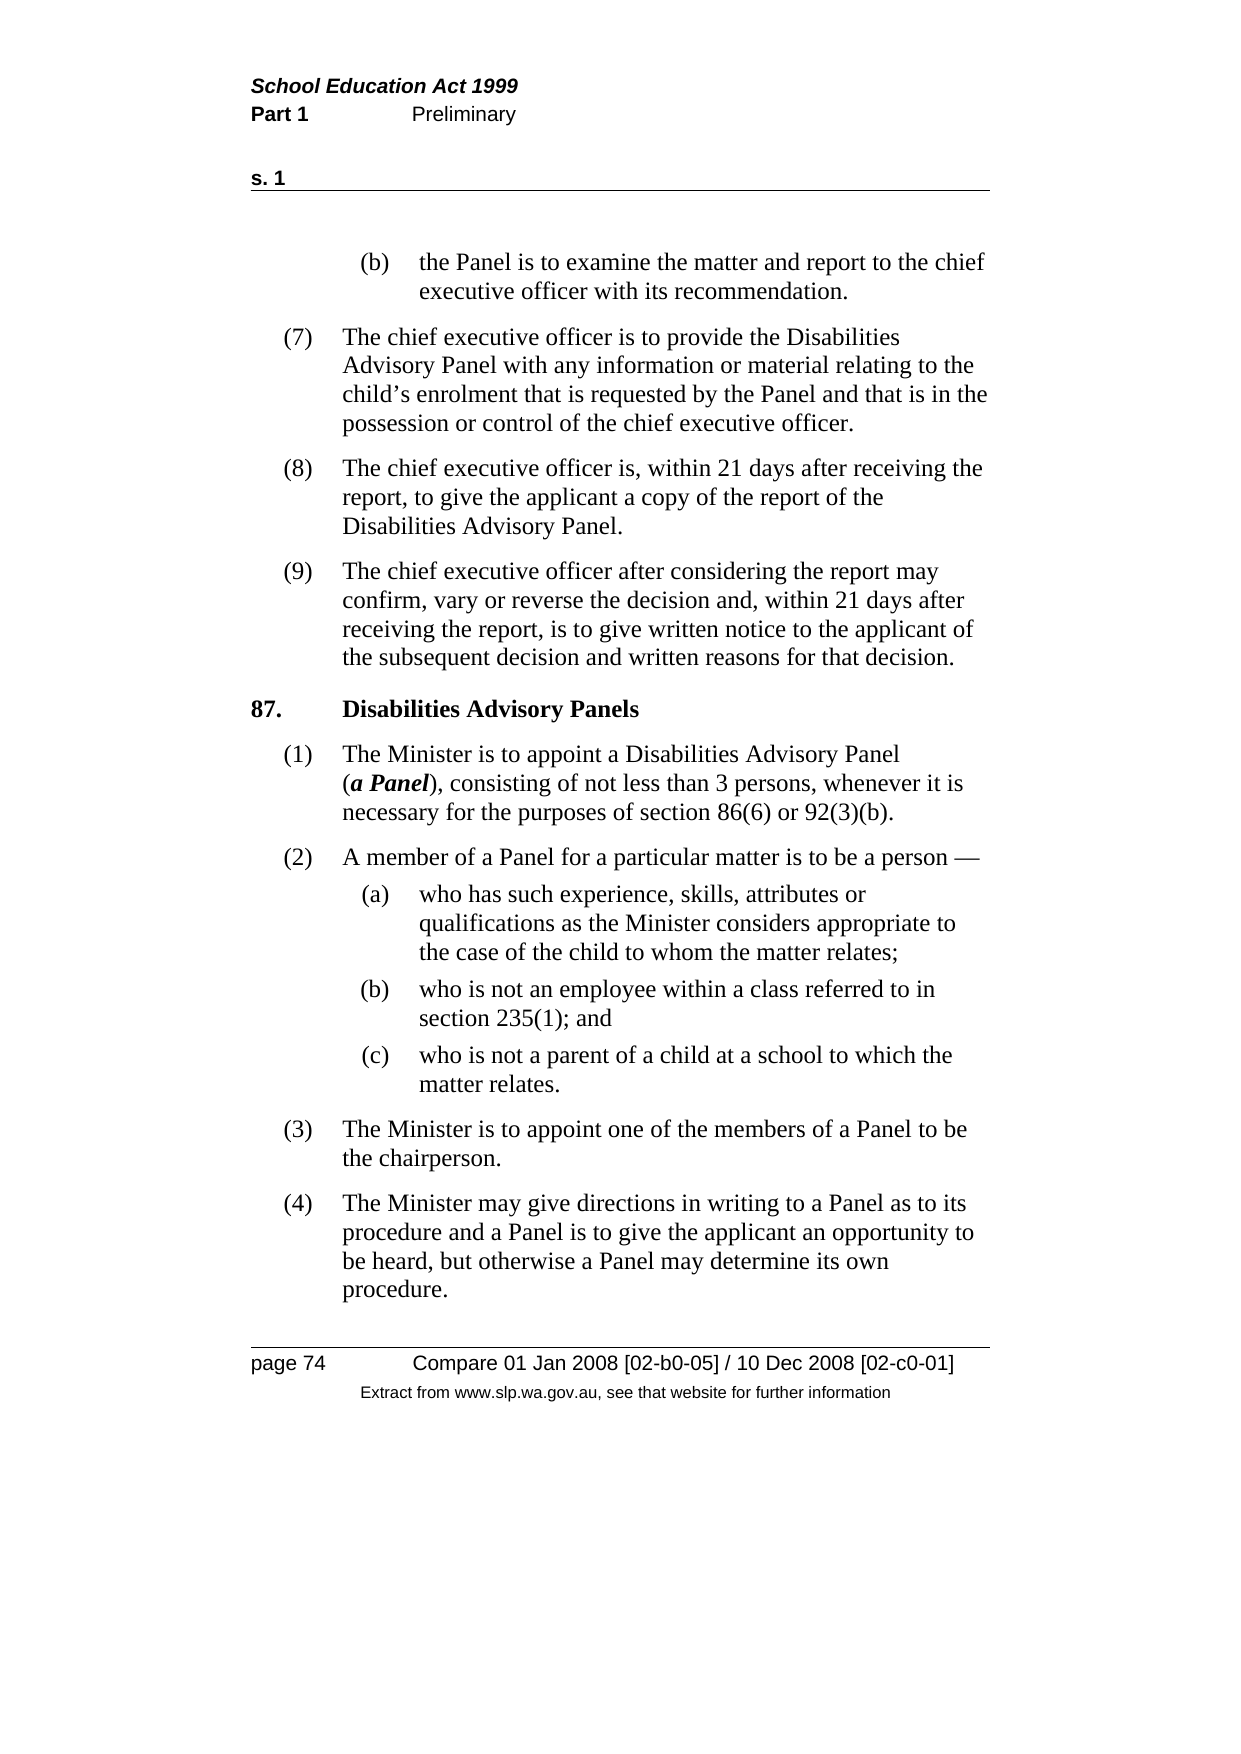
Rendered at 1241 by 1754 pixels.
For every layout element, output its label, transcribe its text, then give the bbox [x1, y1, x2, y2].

text (1) The Minister is to appoint a Disabilities Advisory Panel (a Panel), consisting of not less than 3 persons, whenever it is necessary for the purposes of section 86(6) or 92(3)(b). [251, 739, 990, 826]
text (9) The chief executive officer after considering the report may confirm, vary or reverse the decision and, within 21 days after receiving the report, is to give written notice to the applicant of the subsequent decision and written reasons for that decision. [251, 556, 990, 671]
text (a) who has such experience, skills, attributes or qualifications as the Minister considers appropriate to the case of the child to whom the matter relates; [251, 879, 990, 966]
subtitle 87. Disabilities Advisory Panels [251, 694, 990, 723]
text (c) who is not a parent of a child at a school to which the matter relates. [251, 1040, 990, 1097]
text (2) A member of a Panel for a particular matter is to be a person — [251, 842, 990, 871]
text (8) The chief executive officer is, within 21 days after receiving the report, to give the applicant a copy of the report of the Disabilities Advisory Panel. [251, 453, 990, 539]
text (b) the Panel is to examine the matter and report to the chief executive officer with its recommendation. [251, 247, 990, 305]
text (3) The Minister is to appoint one of the members of a Panel to be the chairperson. [251, 1114, 990, 1172]
text (4) The Minister may give directions in writing to a Panel as to its procedure and a Panel is to give the applicant an opportunity to be heard, but otherwise a Panel may determine its own procedure. [251, 1188, 990, 1303]
text (b) who is not an employee within a class referred to in section 235(1); and [251, 974, 990, 1032]
text (7) The chief executive officer is to provide the Disabilities Advisory Panel with any information or material relating to the child’s enrolment that is requested by the Panel and that is in the possession or control of the chief executive officer. [251, 322, 990, 437]
